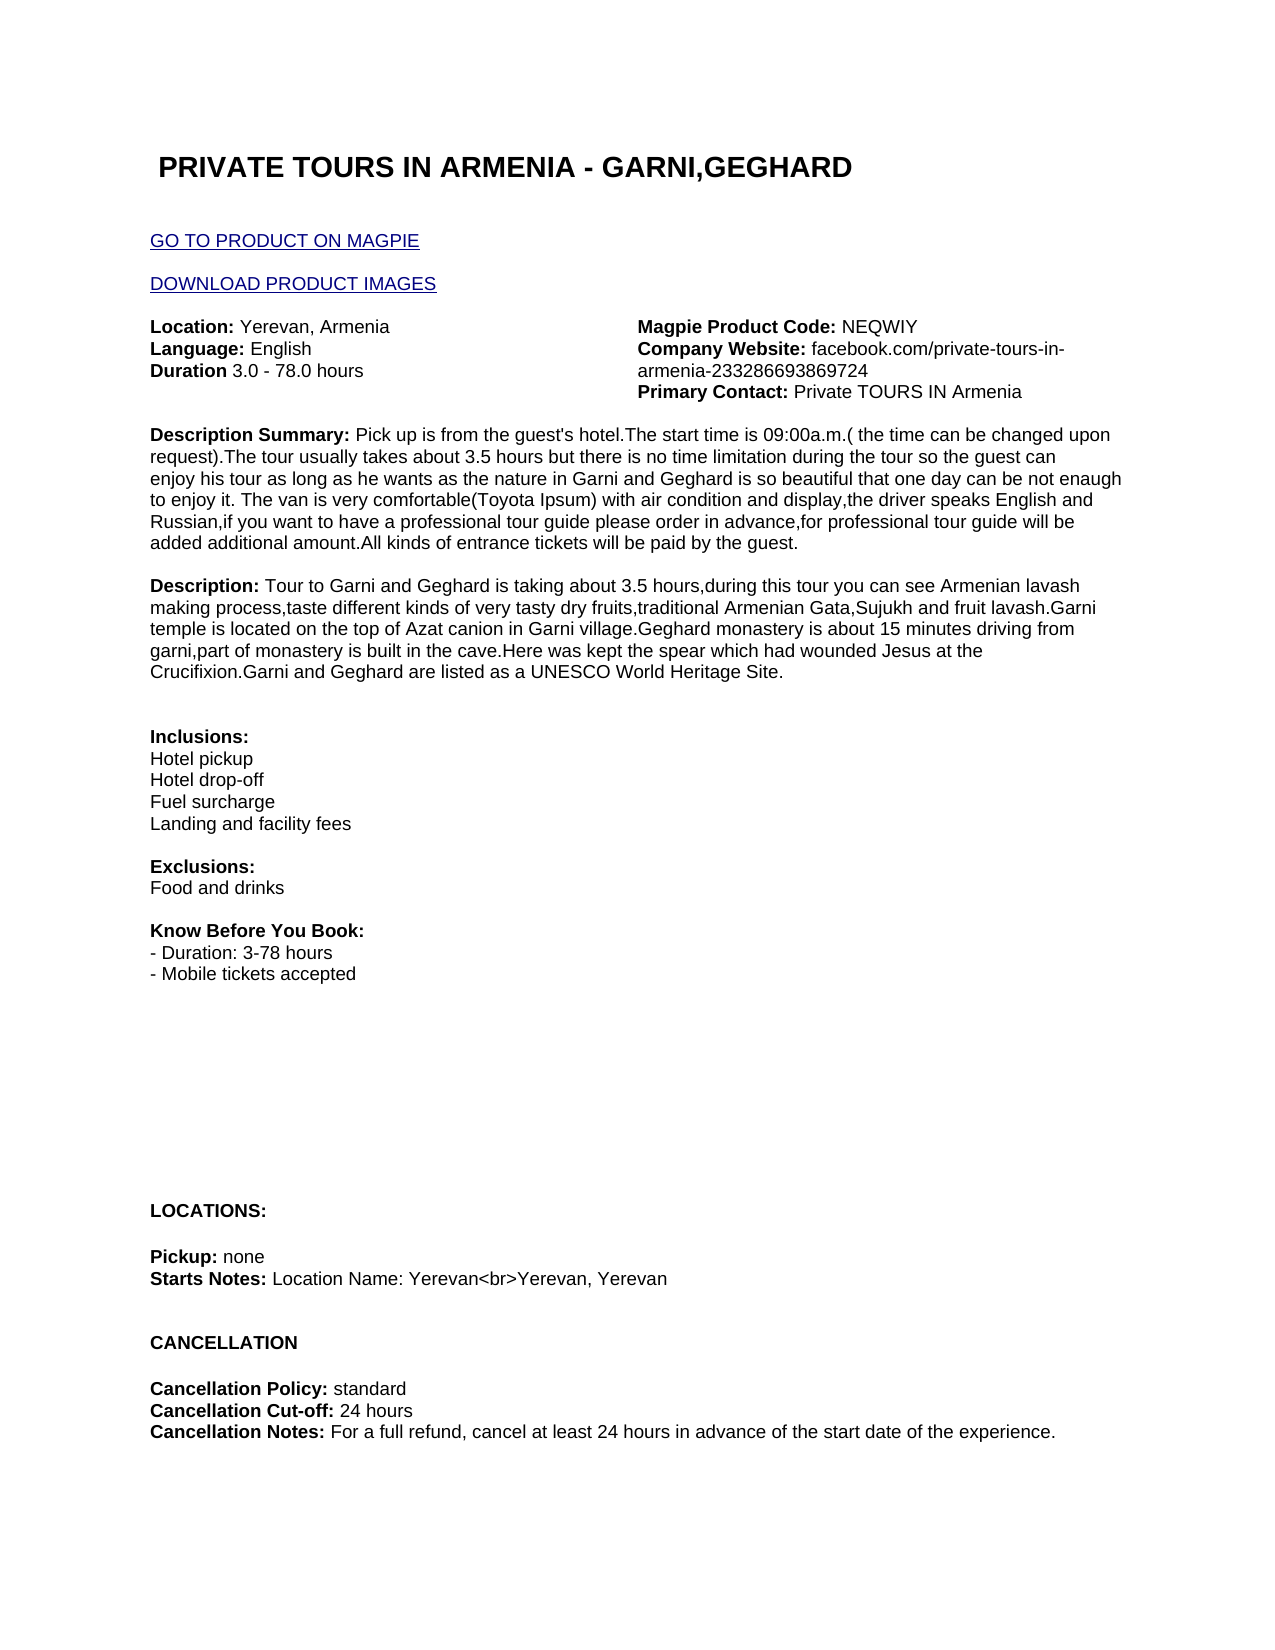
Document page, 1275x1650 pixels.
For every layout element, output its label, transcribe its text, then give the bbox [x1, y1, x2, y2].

text Hotel pickup [150, 748, 1125, 769]
text Food and drinks [150, 877, 1125, 898]
subtitle Cancellation [150, 1332, 1125, 1353]
text Pickup: none [150, 1246, 1125, 1268]
text Hotel drop-off [150, 769, 1125, 791]
text GO TO PRODUCT ON MAGPIE [150, 230, 1125, 252]
text Landing and facility fees [150, 812, 1125, 834]
text Fuel surcharge [150, 791, 1125, 812]
text Cancellation Policy: standard [150, 1378, 1125, 1399]
text Cancellation Cut-off: 24 hours [150, 1399, 1125, 1421]
text Cancellation Notes: For a full refund, cancel at least 24 hours in advance of the start date of the experience. [150, 1421, 1125, 1443]
text Inclusions: [150, 726, 1125, 748]
text Know Before You Book: [150, 920, 1125, 942]
text DOWNLOAD PRODUCT IMAGES [150, 273, 1125, 295]
table_header Location: Yerevan, Armenia Language: English Duration 3.0 - 78.0 hours [139, 316, 626, 403]
text Starts Notes: Location Name: Yerevan<br>Yerevan, Yerevan [150, 1268, 1125, 1289]
subtitle Locations: [150, 1200, 1125, 1221]
table_header Magpie Product Code: NEQWIY Company Website: facebook.com/private-tours-in-armenia-233286693869724 Primary Contact: Private TOURS IN Armenia [626, 316, 1114, 403]
text Exclusions: [150, 855, 1125, 877]
text - Mobile tickets accepted [150, 963, 1125, 985]
text Description: Tour to Garni and Geghard is taking about 3.5 hours,during this tour you can see Armenian lavash making process,taste different kinds of very tasty dry fruits,traditional Armenian Gata,Sujukh and fruit lavash.Garni temple is located on the top of Azat canion in Garni village.Geghard monastery is about 15 minutes driving from garni,part of monastery is built in the cave.Here was kept the spear which had wounded Jesus at the Crucifixion.Garni and Geghard are listed as a UNESCO World Heritage Site. [150, 575, 1125, 683]
text - Duration: 3-78 hours [150, 942, 1125, 963]
text Description Summary: Pick up is from the guest's hotel.The start time is 09:00a.m.( the time can be changed upon request).The tour usually takes about 3.5 hours but there is no time limitation during the tour so the guest can enjoy his tour as long as he wants as the nature in Garni and Geghard is so beautiful that one day can be not enaugh to enjoy it. The van is very comfortable(Toyota Ipsum) with air condition and display,the driver speaks English and Russian,if you want to have a professional tour guide please order in advance,for professional tour guide will be added additional amount.All kinds of entrance tickets will be paid by the guest. [150, 424, 1125, 553]
subtitle Private TOURS IN Armenia - Garni,Geghard [150, 150, 1125, 183]
